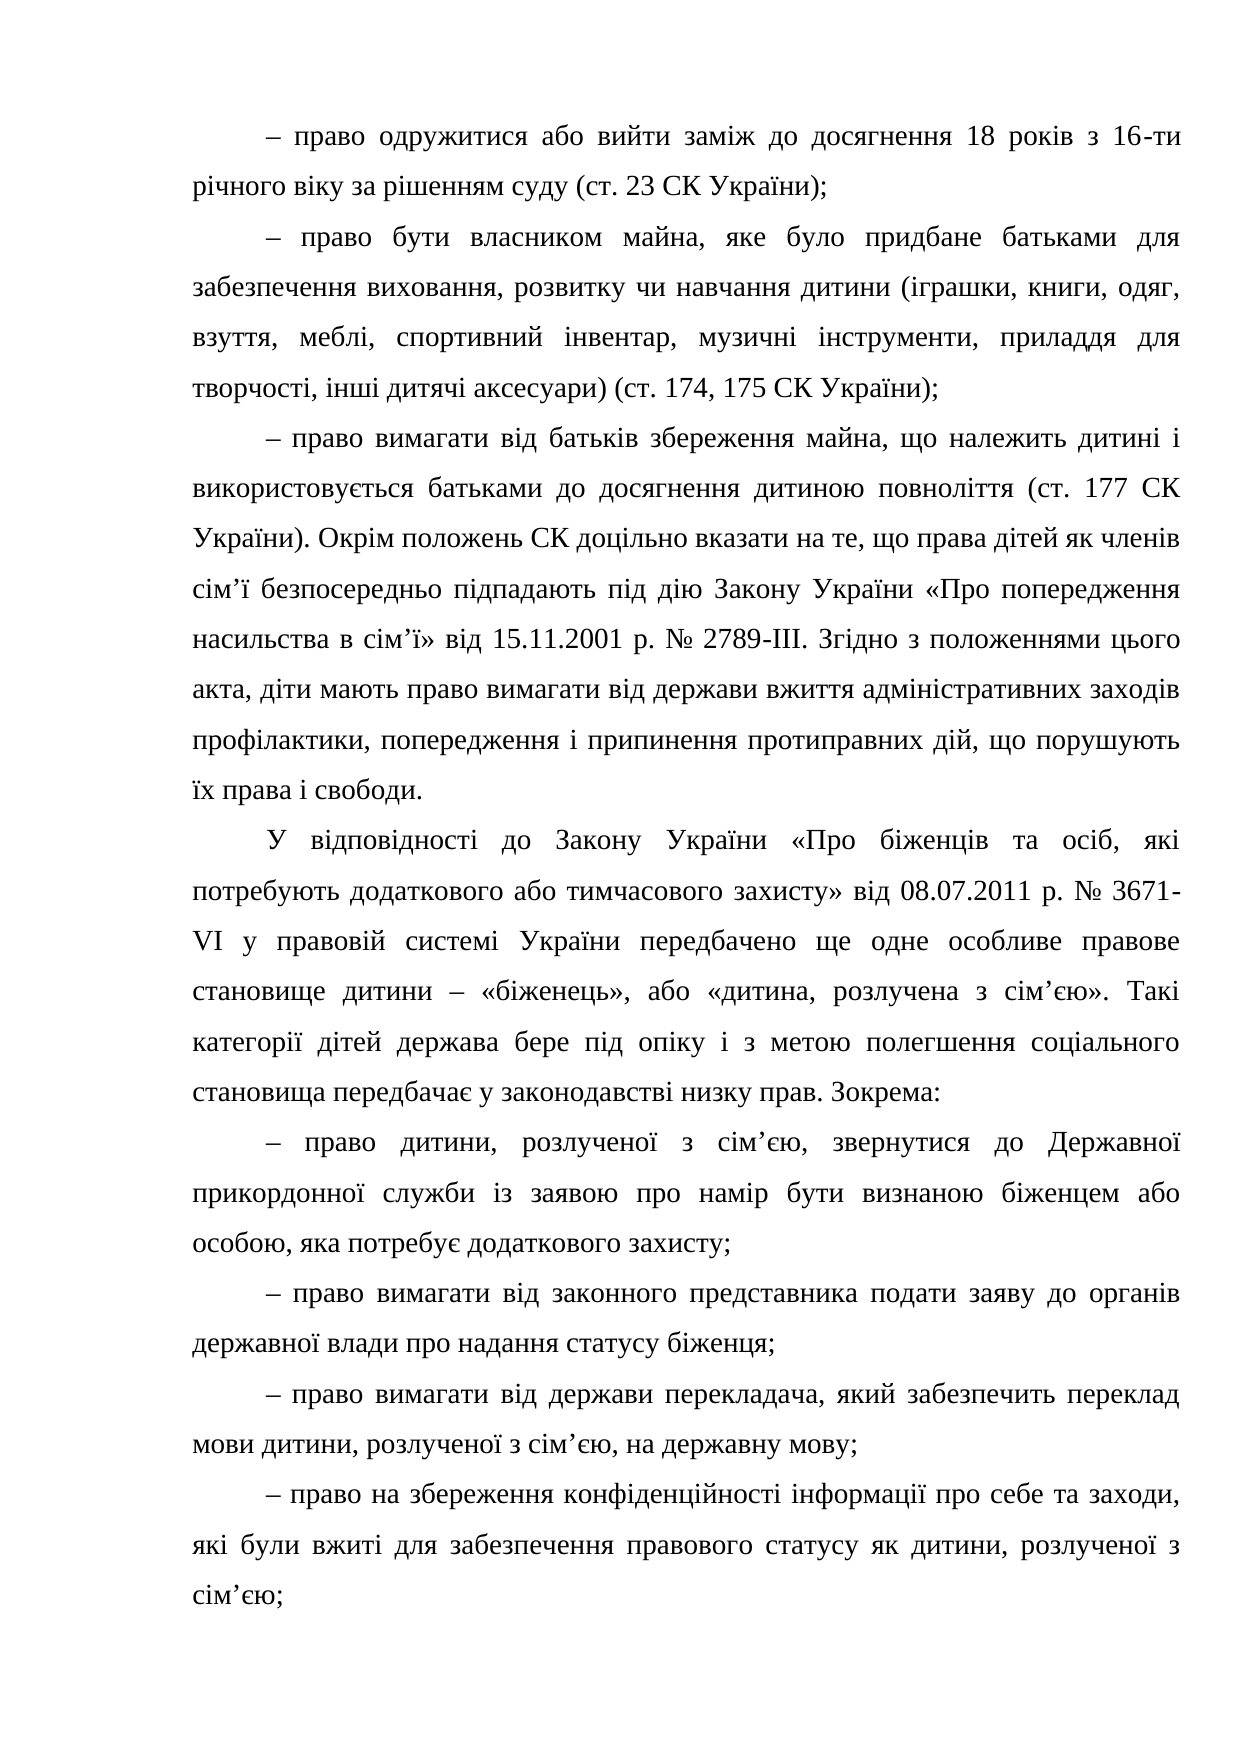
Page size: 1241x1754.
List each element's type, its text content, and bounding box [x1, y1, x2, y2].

text У відповідності до Закону України «Про біженців та осіб, які потребують додаткового або тимчасового захисту» від 08.07.2011 р. № 3671-VI у правовій системі України передбачено ще одне особливе правове становище дитини – «біженець», або «дитина, розлучена з сім’єю». Такі категорії дітей держава бере під опіку і з метою полегшення соціального становища передбачає у законодавстві низку прав. Зокрема: [192, 822, 1181, 1108]
text – право на збереження конфіденційності інформації про себе та заходи, які були вжиті для забезпечення правового статусу як дитини, розлученої з сім’єю; [192, 1477, 1181, 1611]
text – право вимагати від законного представника подати заяву до органів державної влади про надання статусу біженця; [192, 1275, 1181, 1359]
text – право вимагати від батьків збереження майна, що належить дитині і використовується батьками до досягнення дитиною повноліття (ст. 177 СК України). Окрім положень СК доцільно вказати на те, що права дітей як членів сім’ї безпосередньо підпадають під дію Закону України «Про попередження насильства в сім’ї» від 15.11.2001 р. № 2789-III. Згідно з положеннями цього акта, діти мають право вимагати від держави вжиття адміністративних заходів профілактики, попередження і припинення протиправних дій, що порушують їх права і свободи. [192, 420, 1181, 806]
text – право бути власником майна, яке було придбане батьками для забезпечення виховання, розвитку чи навчання дитини (іграшки, книги, одяг, взуття, меблі, спортивний інвентар, музичні інструменти, приладдя для творчості, інші дитячі аксесуари) (ст. 174, 175 СК України); [192, 219, 1181, 403]
text – право дитини, розлученої з сім’єю, звернутися до Державної прикордонної служби із заявою про намір бути визнаною біженцем або особою, яка потребує додаткового захисту; [192, 1124, 1181, 1258]
text – право вимагати від держави перекладача, який забезпечить переклад мови дитини, розлученої з сім’єю, на державну мову; [192, 1376, 1181, 1460]
text – право одружитися або вийти заміж до досягнення 18 років з 16-ти річного віку за рішенням суду (ст. 23 СК України); [192, 118, 1181, 202]
